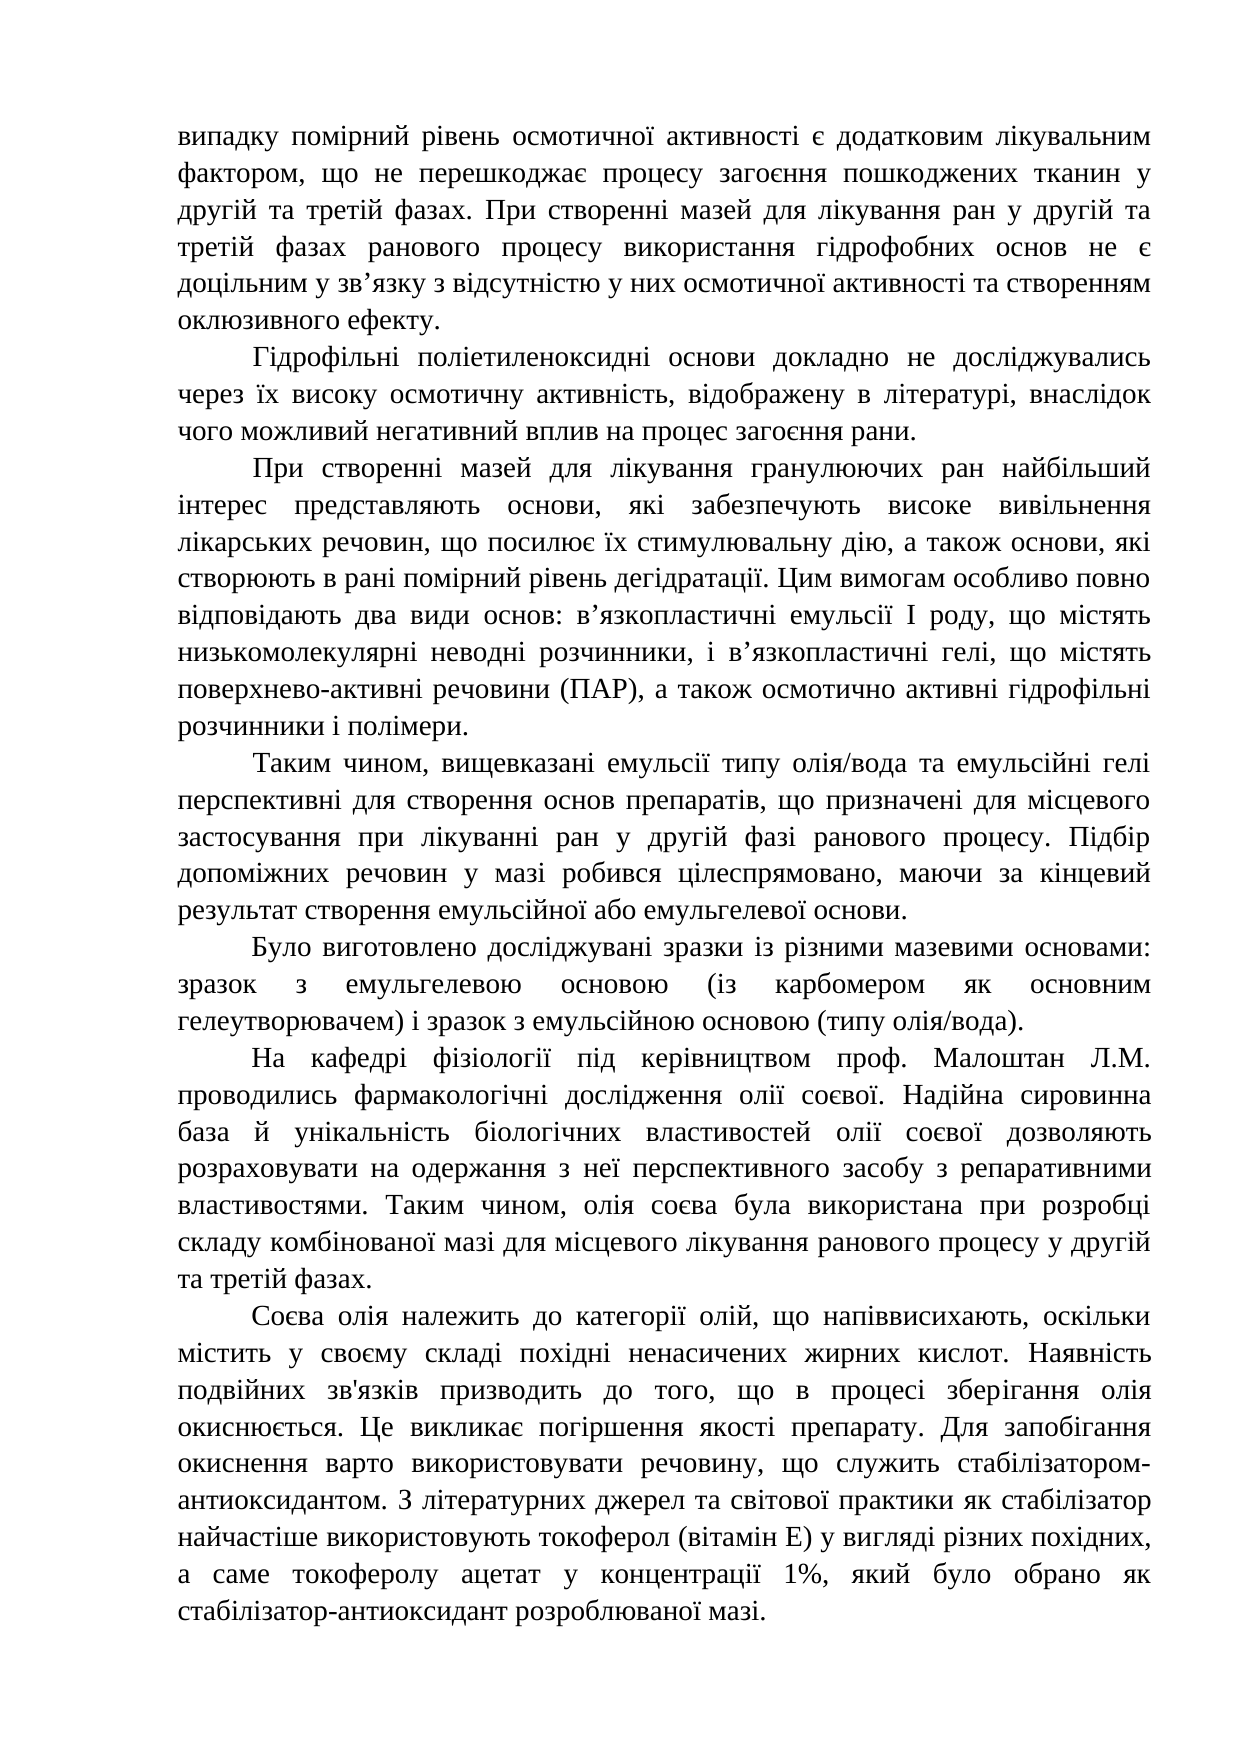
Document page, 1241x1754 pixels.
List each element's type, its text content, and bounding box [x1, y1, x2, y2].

text При створенні мазей для лікування гранулюючих ран найбільший інтерес представляють основи, які забезпечують високе вивільнення лікарських речовин, що посилює їх стимулювальну дію, а також основи, які створюють в рані помірний рівень дегідратації. Цим вимогам особливо повно відповідають два види основ: в’язкопластичні емульсії I роду, що містять низькомолекулярні неводні розчинники, і в’язкопластичні гелі, що містять поверхнево-активні речовини (ПАР), а також осмотично активні гідрофільні розчинники і полімери. [177, 450, 1152, 742]
text Таким чином, вищевказані емульсії типу олія/вода та емульсійні гелі перспективні для створення основ препаратів, що призначені для місцевого застосування при лікуванні ран у другій фазі ранового процесу. Підбір допоміжних речовин у мазі робився цілеспрямовано, маючи за кінцевий результат створення емульсійної або емульгелевої основи. [177, 745, 1152, 926]
text Гідрофільні поліетиленоксидні основи докладно не досліджувались через їх високу осмотичну активність, відображену в літературі, внаслідок чого можливий негативний вплив на процес загоєння рани. [177, 339, 1152, 447]
text На кафедрі фізіології під керівництвом проф. Малоштан Л.М. проводились фармакологічні дослідження олії соєвої. Надійна сировинна база й унікальність біологічних властивостей олії соєвої дозволяють розраховувати на одержання з неї перспективного засобу з репаративними властивостями. Таким чином, олія соєва була використана при розробці складу комбінованої мазі для місцевого лікування ранового процесу у другій та третій фазах. [177, 1040, 1152, 1295]
text Було виготовлено досліджувані зразки із різними мазевими основами: зразок з емульгелевою основою (із карбомером як основним гелеутворювачем) і зразок з емульсійною основою (типу олія/вода). [177, 929, 1152, 1037]
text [177, 118, 1152, 336]
text Соєва олія належить до категорії олій, що напіввисихають, оскільки містить у своєму складі похідні ненасичених жирних кислот. Наявність подвійних зв'язків призводить до того, що в процесі зберігання олія окиснюється. Це викликає погіршення якості препарату. Для запобігання окиснення варто використовувати речовину, що служить стабілізатором-антиоксидантом. З літературних джерел та світової практики як стабілізатор найчастіше використовують токоферол (вітамін Е) у вигляді різних похідних, а саме токоферолу ацетат у концентрації 1%, який було обрано як стабілізатор-антиоксидант розроблюваної мазі. [177, 1298, 1152, 1627]
